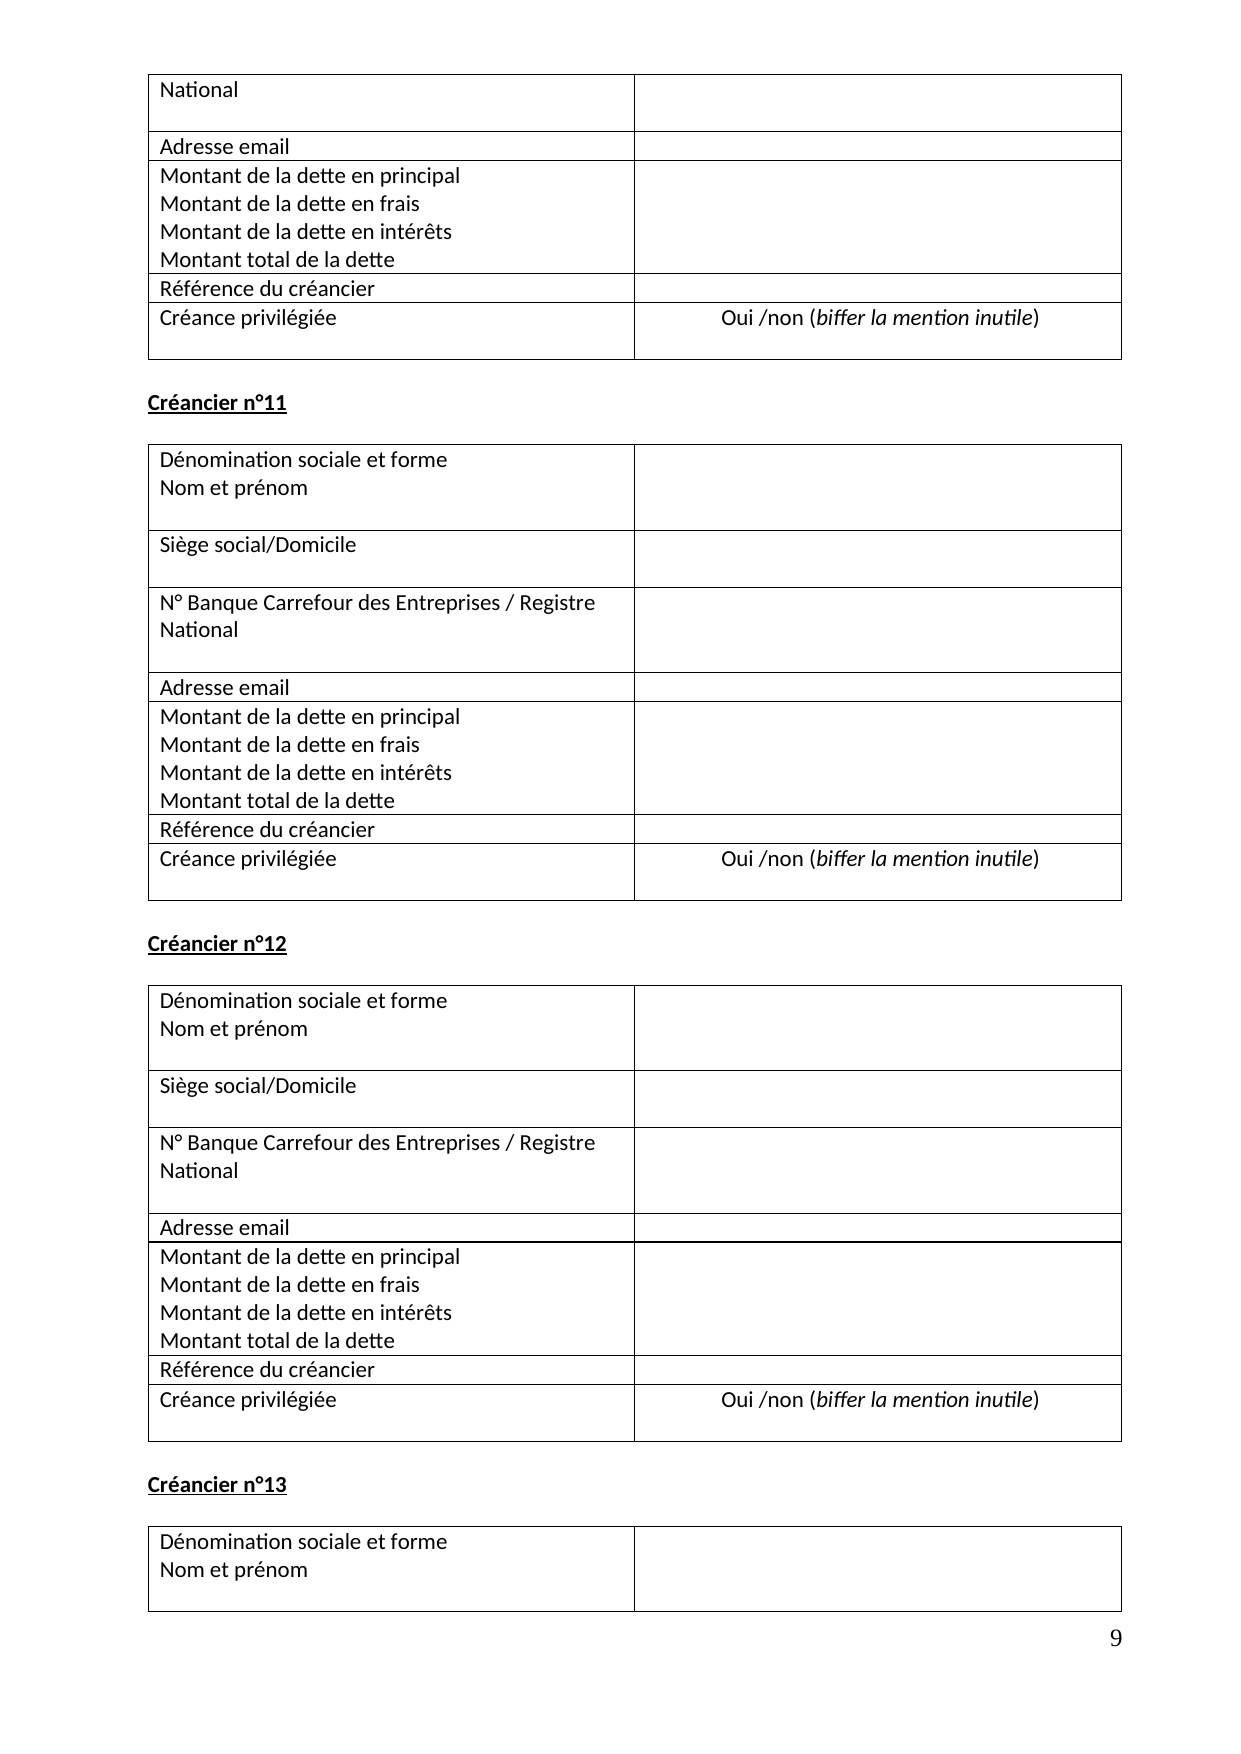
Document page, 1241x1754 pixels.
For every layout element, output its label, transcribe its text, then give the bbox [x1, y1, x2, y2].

table_cell [635, 1243, 1121, 1354]
table_cell Référence du créancier [149, 1356, 634, 1384]
table_cell [635, 588, 1121, 672]
table_cell [635, 161, 1121, 273]
table_cell Siège social/Domicile [149, 1071, 634, 1127]
table_cell Adresse email [149, 673, 634, 701]
table_cell [635, 1214, 1121, 1241]
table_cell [149, 1243, 634, 1354]
table_header [635, 986, 1121, 1070]
table_cell Siège social/Domicile [149, 531, 634, 587]
table_cell Créance privilégiée [149, 844, 634, 900]
table_cell Oui /non (biffer la mention inutile) [635, 303, 1121, 359]
table_cell [635, 815, 1121, 843]
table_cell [149, 75, 634, 131]
text Créancier n°12 [148, 929, 1122, 957]
table_cell [635, 274, 1121, 302]
table_cell Oui /non (biffer la mention inutile) [635, 1385, 1121, 1441]
table_cell Référence du créancier [149, 815, 634, 843]
table_cell [635, 1071, 1121, 1127]
table_cell N° Banque Carrefour des Entreprises / Registre National [149, 588, 634, 672]
table_cell [635, 132, 1121, 160]
table_cell Créance privilégiée [149, 303, 634, 359]
table_cell [635, 702, 1121, 814]
text Créancier n°11 [148, 388, 1122, 416]
table_header Dénomination sociale et forme Nom et prénom [149, 1527, 634, 1611]
table_header [635, 1527, 1121, 1611]
table_header [635, 445, 1121, 529]
table_cell Référence du créancier [149, 274, 634, 302]
table_cell Oui /non (biffer la mention inutile) [635, 844, 1121, 900]
table_cell Montant de la dette en principal Montant de la dette en frais Montant de la dette en intérêts Montant total de la dette [149, 702, 634, 814]
table_cell Adresse email [149, 132, 634, 160]
table_cell [635, 75, 1121, 131]
table_cell [635, 531, 1121, 587]
table_cell Adresse email [149, 1214, 634, 1241]
table_cell Montant de la dette en principal Montant de la dette en frais Montant de la dette en intérêts Montant total de la dette [149, 161, 634, 273]
table_cell [635, 1356, 1121, 1384]
text Créancier n°13 [148, 1470, 1122, 1498]
table_header Dénomination sociale et forme Nom et prénom [149, 445, 634, 529]
table_cell [635, 673, 1121, 701]
table_cell Créance privilégiée [149, 1385, 634, 1441]
table_header Dénomination sociale et forme Nom et prénom [149, 986, 634, 1070]
table_cell [635, 1128, 1121, 1212]
table_cell N° Banque Carrefour des Entreprises / Registre National [149, 1128, 634, 1212]
